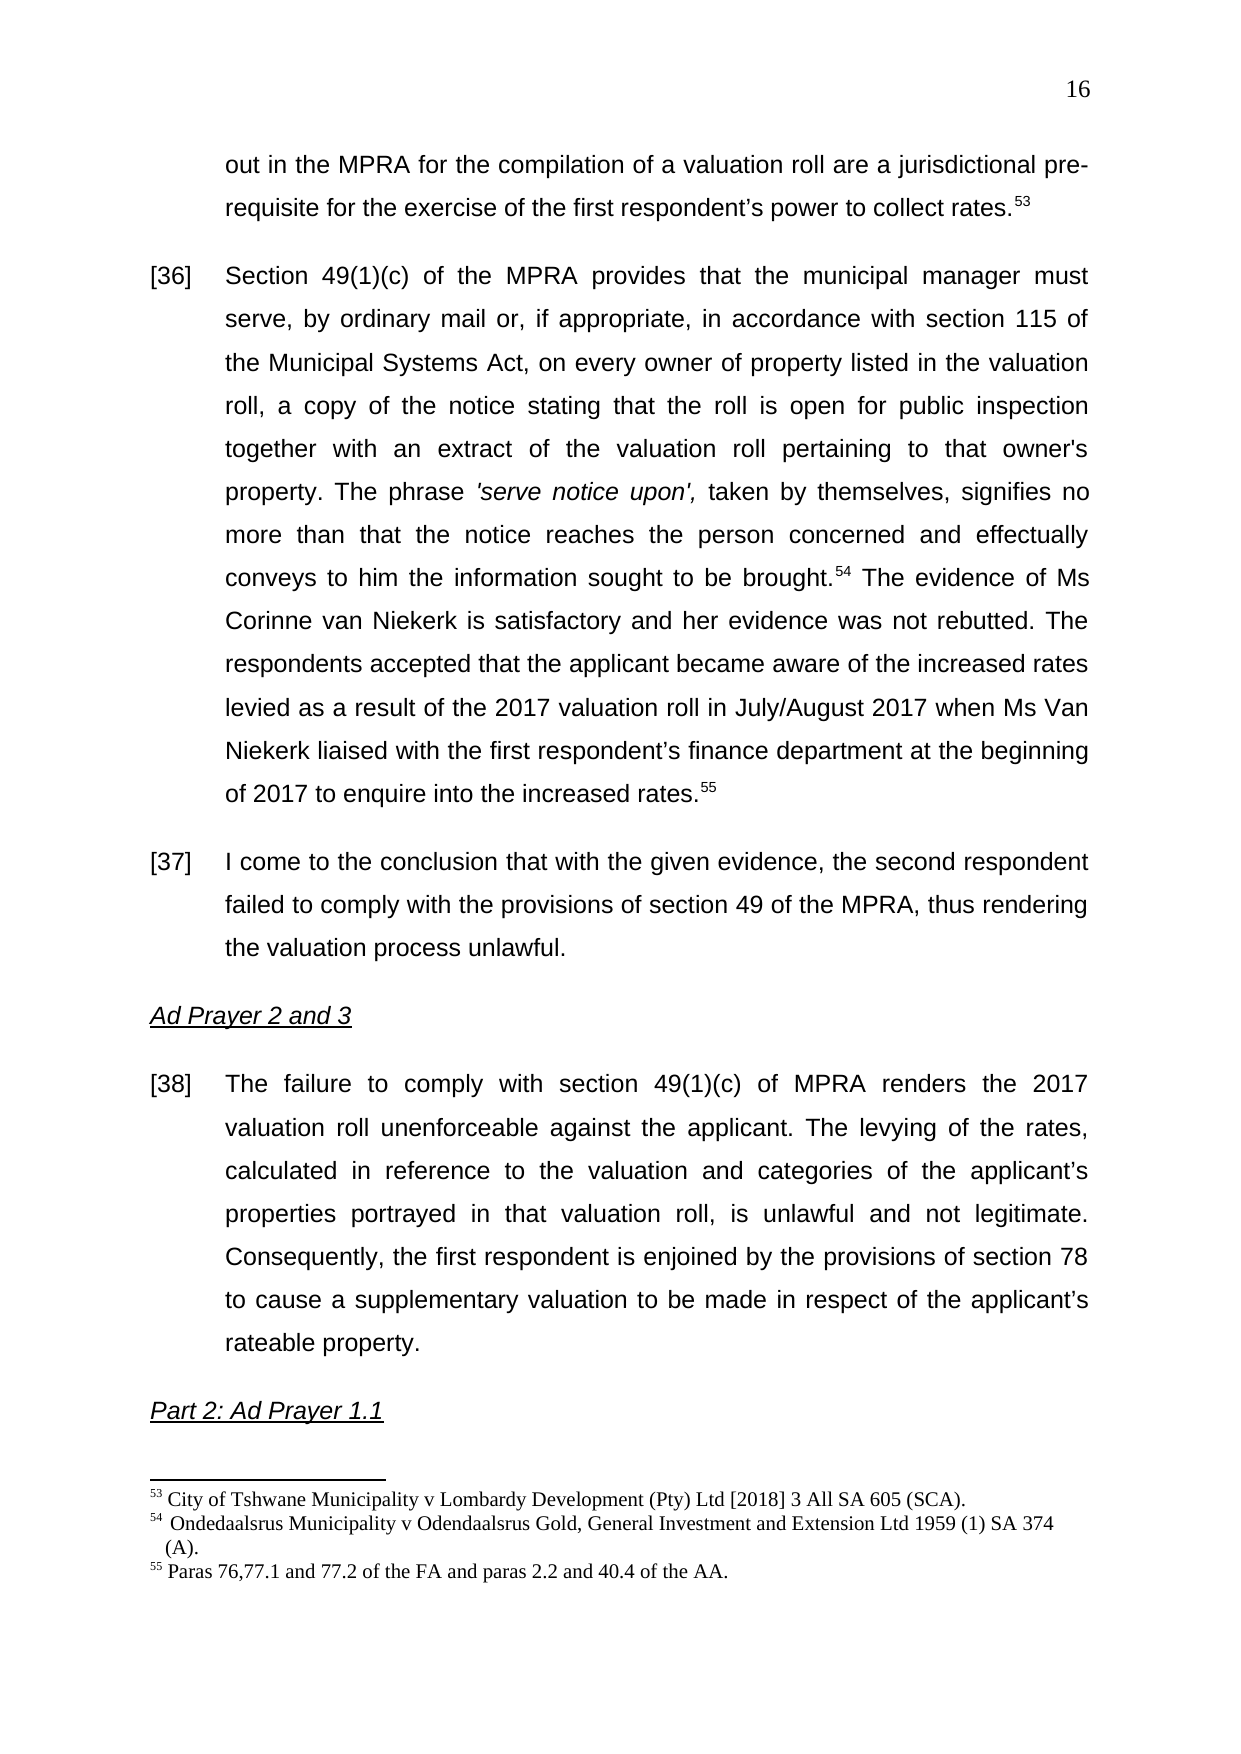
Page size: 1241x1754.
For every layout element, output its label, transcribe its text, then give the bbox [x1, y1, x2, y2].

text Part 2: Ad Prayer 1.1 [150, 1396, 1090, 1425]
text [150, 150, 1090, 222]
text [36] Section 49(1)(c) of the MPRA provides that the municipal manager must serve, by ordinary mail or, if appropriate, in accordance with section 115 of the Municipal Systems Act, on every owner of property listed in the valuation roll, a copy of the notice stating that the roll is open for public inspection together with an extract of the valuation roll pertaining to that owner's property. The phrase 'serve notice upon', taken by themselves, signifies no more than that the notice reaches the person concerned and effectually conveys to him the information sought to be brought. The evidence of Ms Corinne van Niekerk is satisfactory and her evidence was not rebutted. The respondents accepted that the applicant became aware of the increased rates levied as a result of the 2017 valuation roll in July/August 2017 when Ms Van Niekerk liaised with the first respondent’s finance department at the beginning of 2017 to enquire into the increased rates. [150, 261, 1090, 807]
text [38] The failure to comply with section 49(1)(c) of MPRA renders the 2017 valuation roll unenforceable against the applicant. The levying of the rates, calculated in reference to the valuation and categories of the applicant’s properties portrayed in that valuation roll, is unlawful and not legitimate. Consequently, the first respondent is enjoined by the provisions of section 78 to cause a supplementary valuation to be made in respect of the applicant’s rateable property. [150, 1069, 1090, 1357]
text Ad Prayer 2 and 3 [150, 1001, 1090, 1030]
text [37] I come to the conclusion that with the given evidence, the second respondent failed to comply with the provisions of section 49 of the MPRA, thus rendering the valuation process unlawful. [150, 847, 1090, 962]
